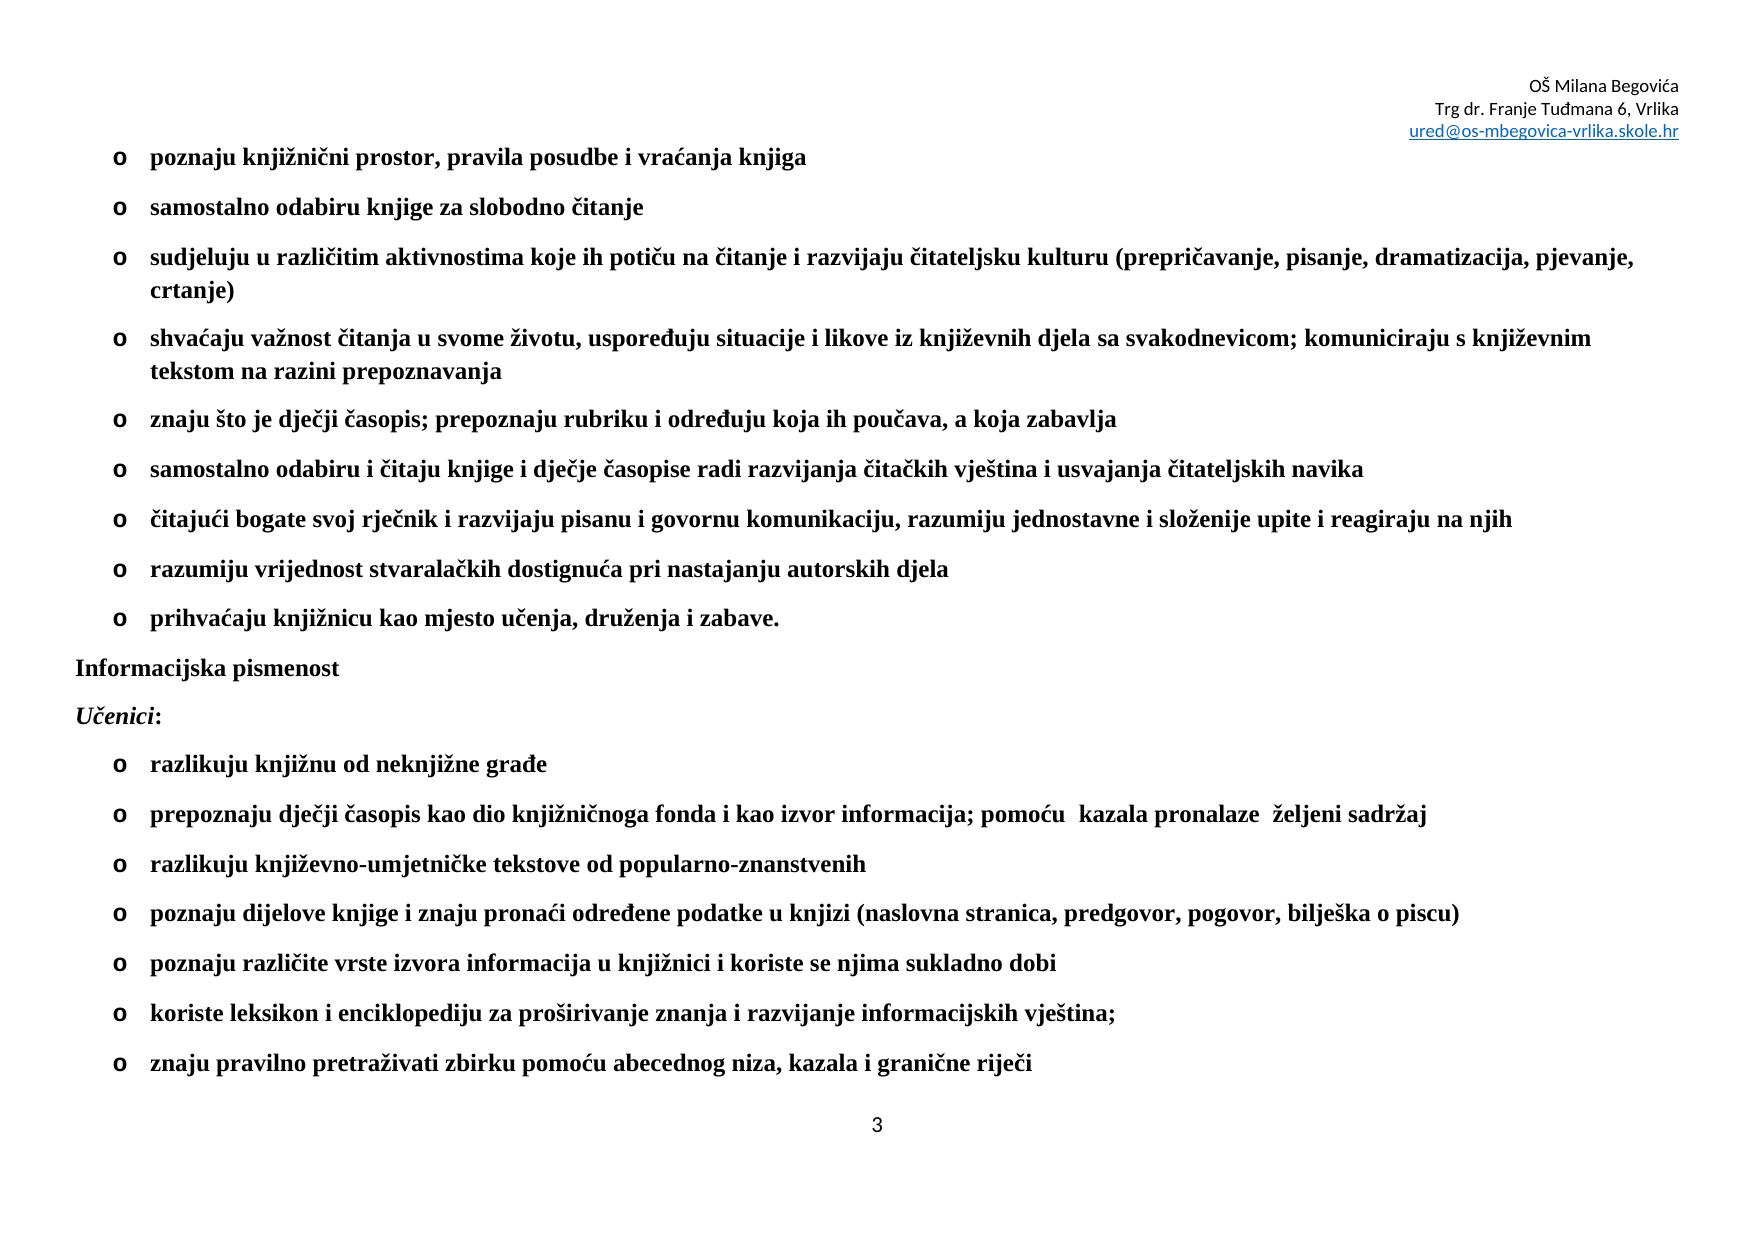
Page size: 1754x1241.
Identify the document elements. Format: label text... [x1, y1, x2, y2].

list poznaju dijelove knjige i znaju pronaći određene podatke u knjizi (naslovna stranica, predgovor, pogovor, bilješka o piscu) [112, 898, 1679, 929]
list razlikuju knjižnu od neknjižne građe [112, 749, 1679, 780]
list znaju što je dječji časopis; prepoznaju rubriku i određuju koja ih poučava, a koja zabavlja [112, 404, 1679, 435]
list sudjeluju u različitim aktivnostima koje ih potiču na čitanje i razvijaju čitateljsku kulturu (prepričavanje, pisanje, dramatizacija, pjevanje, crtanje) [112, 242, 1679, 304]
list razlikuju književno-umjetničke tekstove od popularno-znanstvenih [112, 849, 1679, 879]
list poznaju knjižnični prostor, pravila posudbe i vraćanja knjiga [112, 142, 1679, 173]
list koriste leksikon i enciklopediju za proširivanje znanja i razvijanje informacijskih vještina; [112, 998, 1679, 1029]
list poznaju različite vrste izvora informacija u knjižnici i koriste se njima sukladno dobi [112, 948, 1679, 979]
text Učenici: [75, 701, 1679, 730]
list prepoznaju dječji časopis kao dio knjižničnoga fonda i kao izvor informacija; pomoću kazala pronalaze željeni sadržaj [112, 799, 1679, 829]
list prihvaćaju knjižnicu kao mjesto učenja, druženja i zabave. [112, 603, 1679, 634]
list razumiju vrijednost stvaralačkih dostignuća pri nastajanju autorskih djela [112, 554, 1679, 584]
list čitajući bogate svoj rječnik i razvijaju pisanu i govornu komunikaciju, razumiju jednostavne i složenije upite i reagiraju na njih [112, 504, 1679, 534]
text Informacijska pismenost [75, 653, 1679, 682]
list samostalno odabiru i čitaju knjige i dječje časopise radi razvijanja čitačkih vještina i usvajanja čitateljskih navika [112, 454, 1679, 485]
list samostalno odabiru knjige za slobodno čitanje [112, 192, 1679, 223]
list shvaćaju važnost čitanja u svome životu, uspoređuju situacije i likove iz književnih djela sa svakodnevicom; komuniciraju s književnim tekstom na razini prepoznavanja [112, 323, 1679, 385]
list znaju pravilno pretraživati zbirku pomoću abecednog niza, kazala i granične riječi [112, 1048, 1679, 1079]
